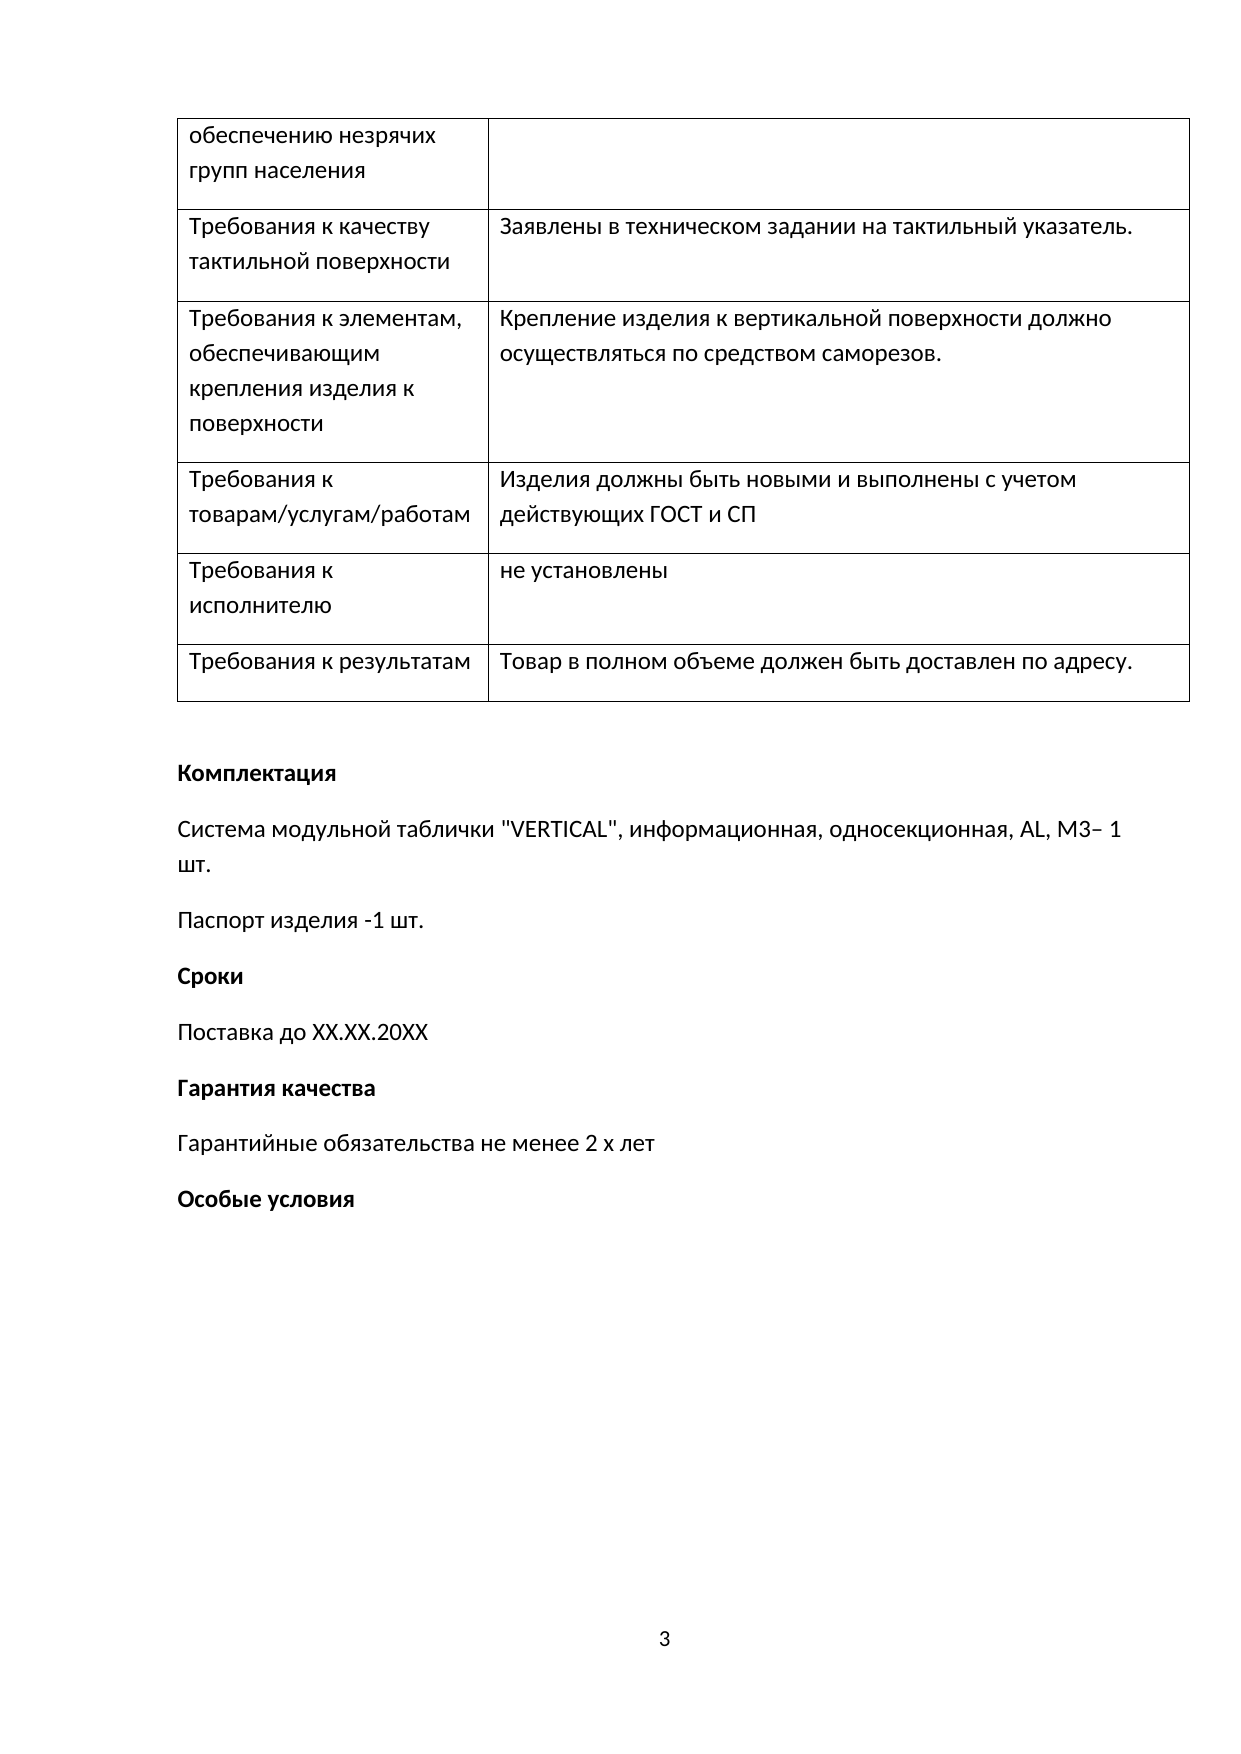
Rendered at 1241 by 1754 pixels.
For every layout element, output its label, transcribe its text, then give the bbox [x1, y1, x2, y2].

table_cell Требования к исполнителю [178, 554, 488, 644]
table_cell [489, 119, 1189, 209]
table_cell Товар в полном объеме должен быть доставлен по адресу. [489, 645, 1189, 701]
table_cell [489, 210, 1189, 301]
text Сроки [177, 960, 1152, 991]
table_cell Требования к элементам, обеспечивающим крепления изделия к поверхности [178, 302, 488, 462]
table_cell Крепление изделия к вертикальной поверхности должно осуществляться по средством саморезов. [489, 302, 1189, 462]
text Гарантия качества [177, 1072, 1152, 1102]
text Комплектация [177, 757, 1152, 788]
text Система модульной таблички "VERTICAL", информационная, односекционная, AL, M3– 1 шт. [177, 813, 1152, 879]
table_cell Требования к качеству тактильной поверхности [178, 210, 488, 301]
table_cell Изделия должны быть новыми и выполнены с учетом действующих ГОСТ и СП [489, 463, 1189, 553]
text Поставка до ХХ.ХХ.20ХХ [177, 1016, 1152, 1046]
text Гарантийные обязательства не менее 2 х лет [177, 1127, 1152, 1158]
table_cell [178, 119, 488, 209]
table_cell Требования к результатам [178, 645, 488, 701]
table_cell не установлены [489, 554, 1189, 644]
table_cell Требования к товарам/услугам/работам [178, 463, 488, 553]
text Особые условия [177, 1183, 1152, 1214]
text Паспорт изделия -1 шт. [177, 904, 1152, 935]
